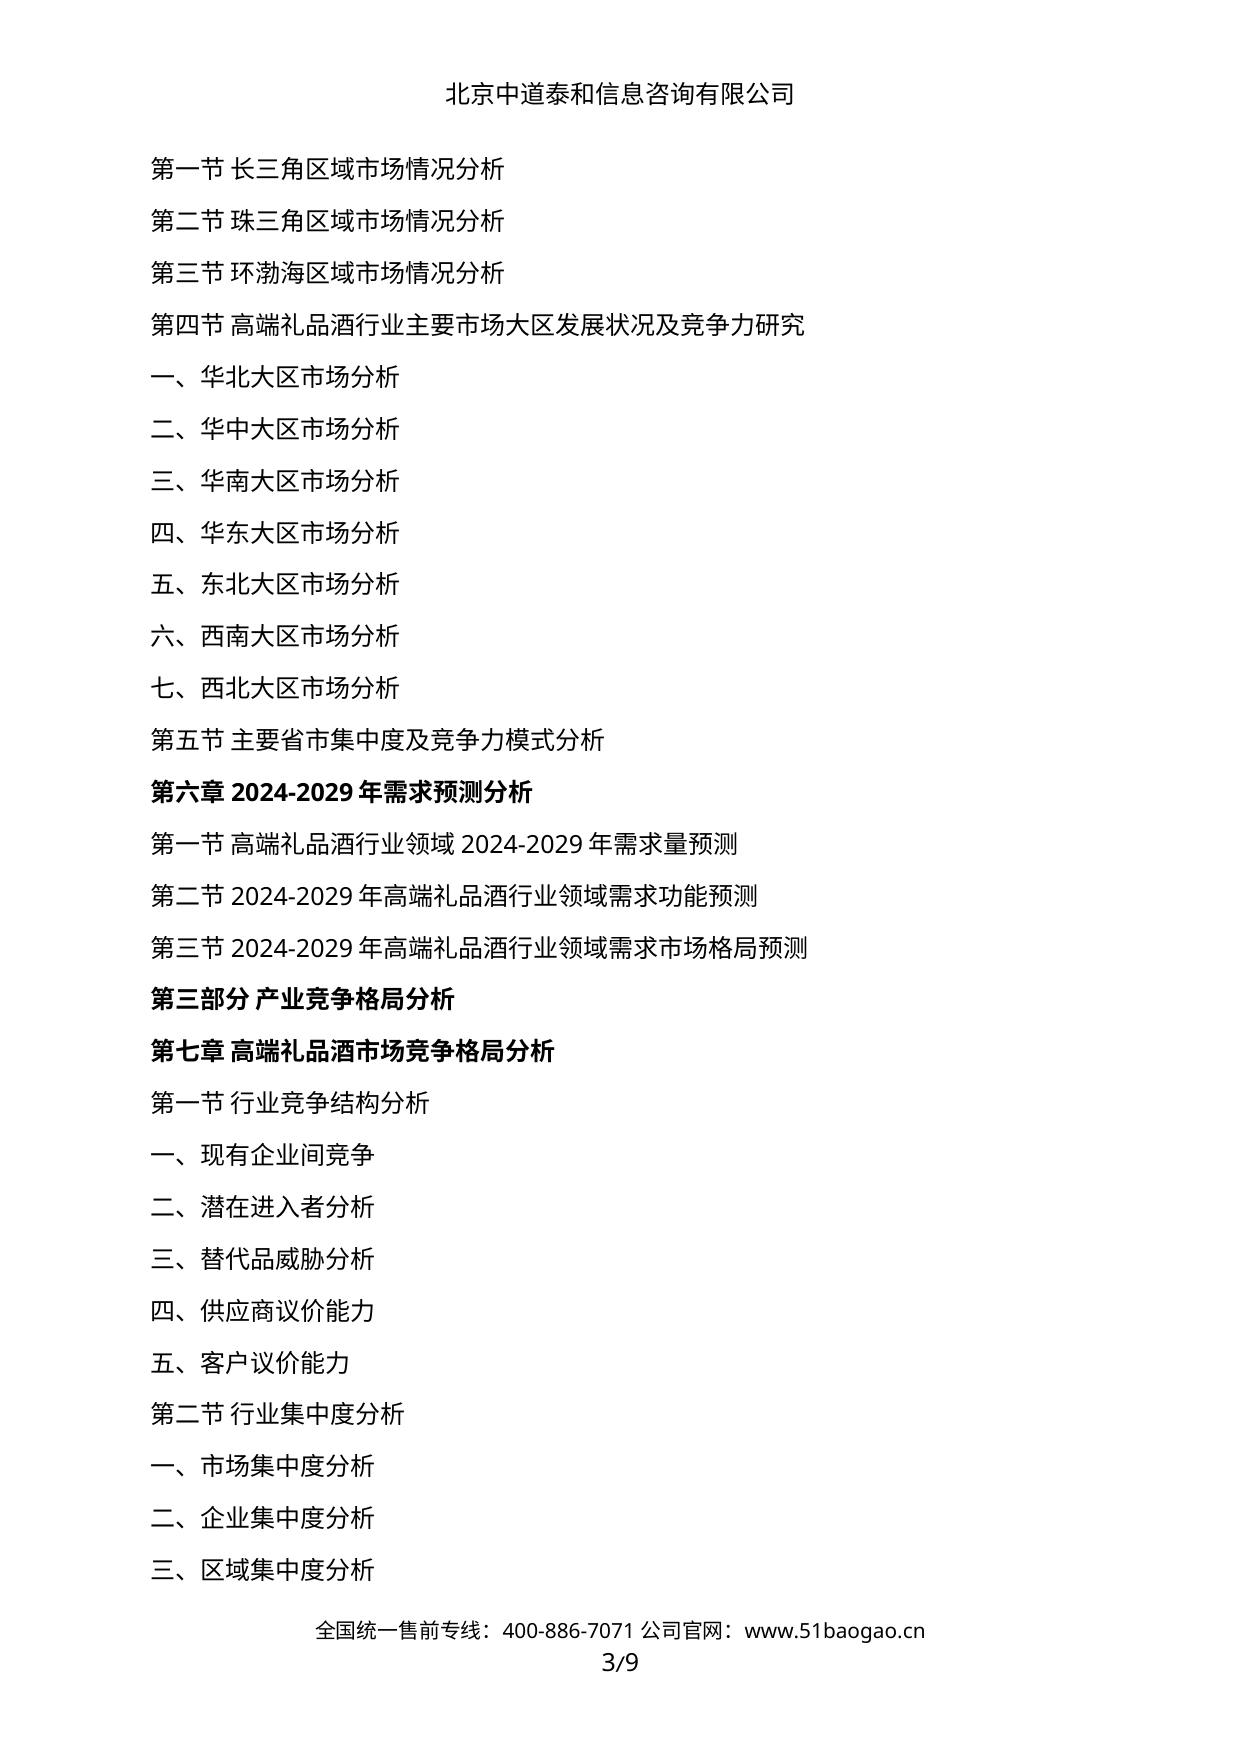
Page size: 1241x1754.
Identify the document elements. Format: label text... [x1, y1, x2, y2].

text 第一节 高端礼品酒行业领域2024-2029年需求量预测 [150, 824, 1090, 861]
text 第三节 2024-2029年高端礼品酒行业领域需求市场格局预测 [150, 928, 1090, 964]
text 二、潜在进入者分析 [150, 1187, 1090, 1224]
text 第二节 2024-2029年高端礼品酒行业领域需求功能预测 [150, 876, 1090, 912]
text 第七章 高端礼品酒市场竞争格局分析 [150, 1032, 1090, 1068]
text 七、西北大区市场分析 [150, 669, 1090, 705]
text 三、华南大区市场分析 [150, 461, 1090, 497]
text 一、现有企业间竞争 [150, 1136, 1090, 1172]
text 第二节 行业集中度分析 [150, 1395, 1090, 1431]
text 五、东北大区市场分析 [150, 565, 1090, 601]
text 第四节 高端礼品酒行业主要市场大区发展状况及竞争力研究 [150, 306, 1090, 342]
text 第三节 环渤海区域市场情况分析 [150, 254, 1090, 290]
text 第六章 2024-2029年需求预测分析 [150, 772, 1090, 809]
text 三、替代品威胁分析 [150, 1239, 1090, 1276]
text 四、华东大区市场分析 [150, 513, 1090, 549]
text 第一节 行业竞争结构分析 [150, 1084, 1090, 1120]
text 一、华北大区市场分析 [150, 357, 1090, 394]
text 第二节 珠三角区域市场情况分析 [150, 202, 1090, 238]
text 第三部分 产业竞争格局分析 [150, 980, 1090, 1016]
text 第一节 长三角区域市场情况分析 [150, 150, 1090, 186]
text 二、华中大区市场分析 [150, 409, 1090, 446]
text 一、市场集中度分析 [150, 1447, 1090, 1483]
text 第五节 主要省市集中度及竞争力模式分析 [150, 721, 1090, 757]
text 六、西南大区市场分析 [150, 617, 1090, 653]
text 二、企业集中度分析 [150, 1499, 1090, 1535]
text 四、供应商议价能力 [150, 1291, 1090, 1327]
text 三、区域集中度分析 [150, 1551, 1090, 1587]
text 五、客户议价能力 [150, 1343, 1090, 1379]
